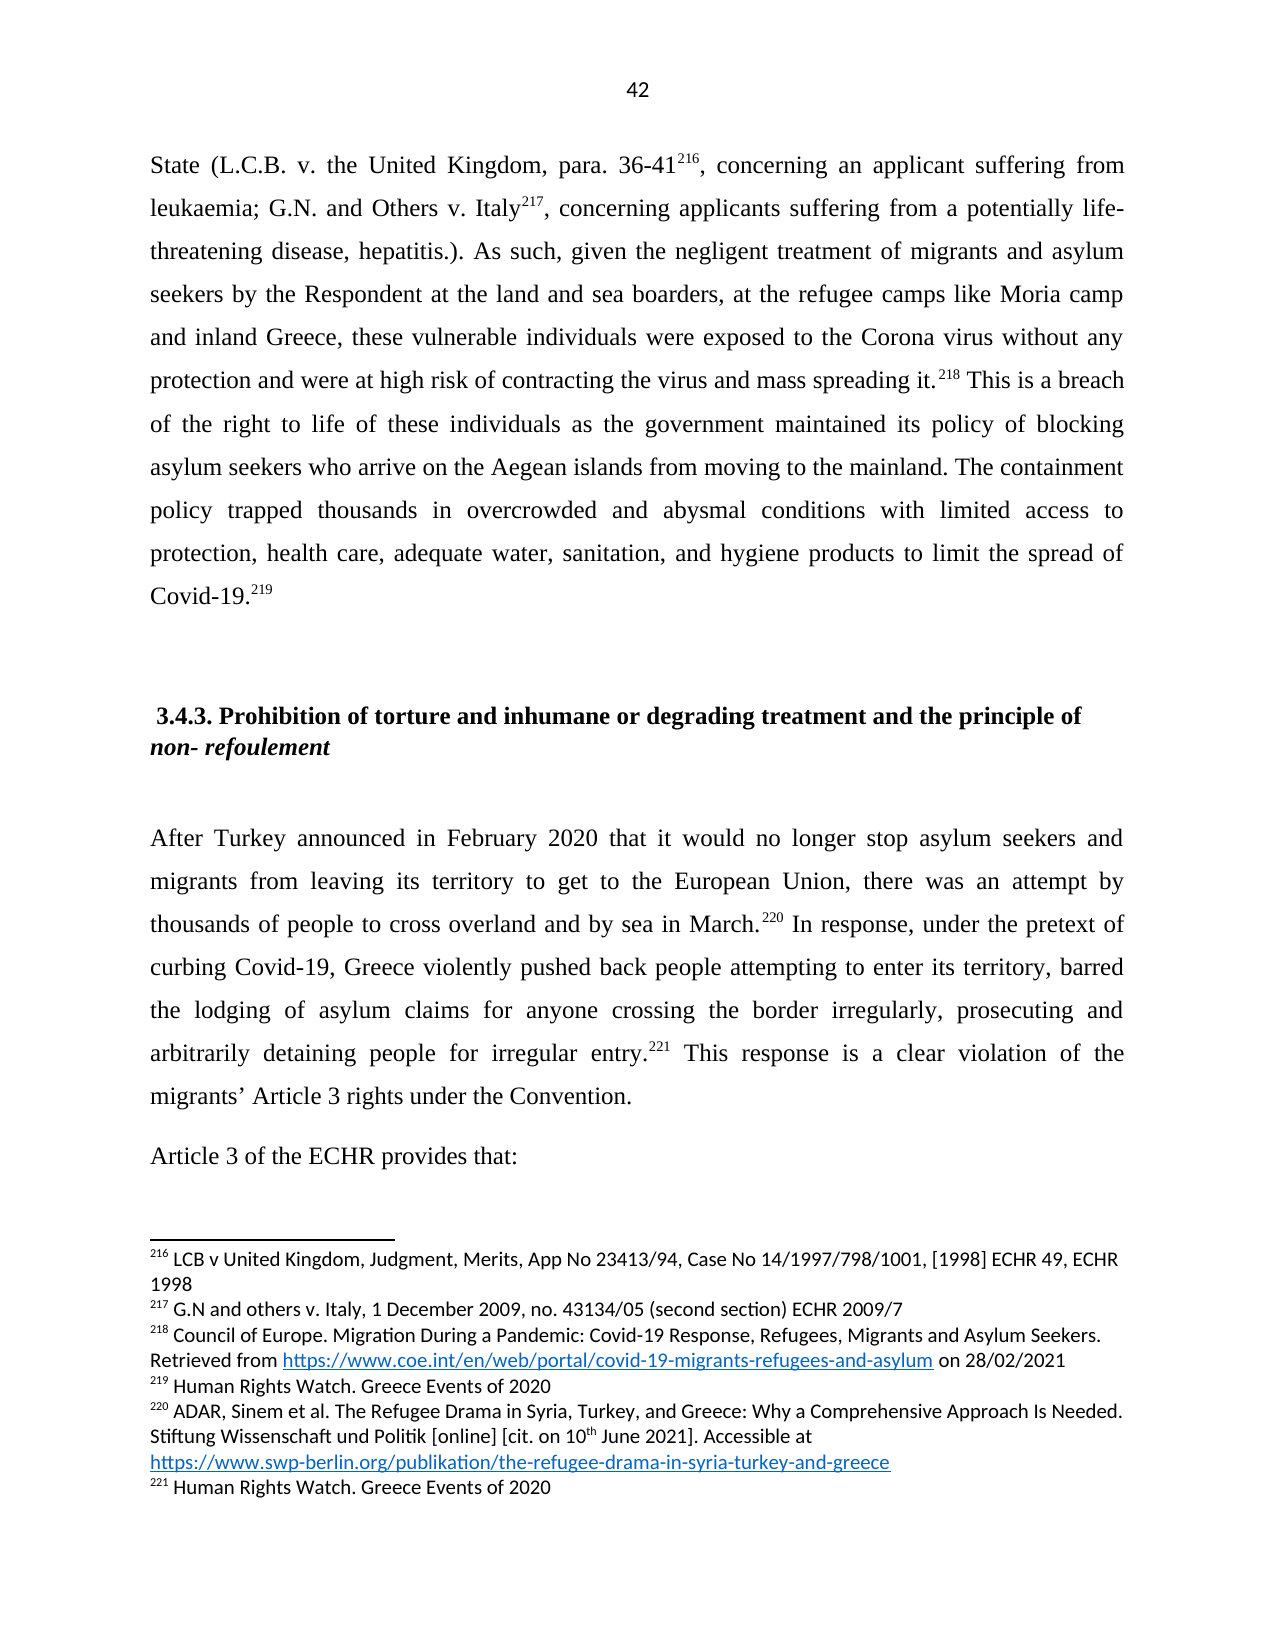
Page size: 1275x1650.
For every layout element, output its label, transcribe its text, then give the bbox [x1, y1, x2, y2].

subtitle 3.4.3. Prohibition of torture and inhumane or degrading treatment and the principle of non- refoulement [150, 701, 1125, 761]
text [150, 150, 1125, 610]
text After Turkey announced in February 2020 that it would no longer stop asylum seekers and migrants from leaving its territory to get to the European Union, there was an attempt by thousands of people to cross overland and by sea in March. In response, under the pretext of curbing Covid-19, Greece violently pushed back people attempting to enter its territory, barred the lodging of asylum claims for anyone crossing the border irregularly, prosecuting and arbitrarily detaining people for irregular entry. This response is a clear violation of the migrants’ Article 3 rights under the Convention. [150, 823, 1125, 1110]
text Article 3 of the ECHR provides that: [150, 1141, 1125, 1170]
